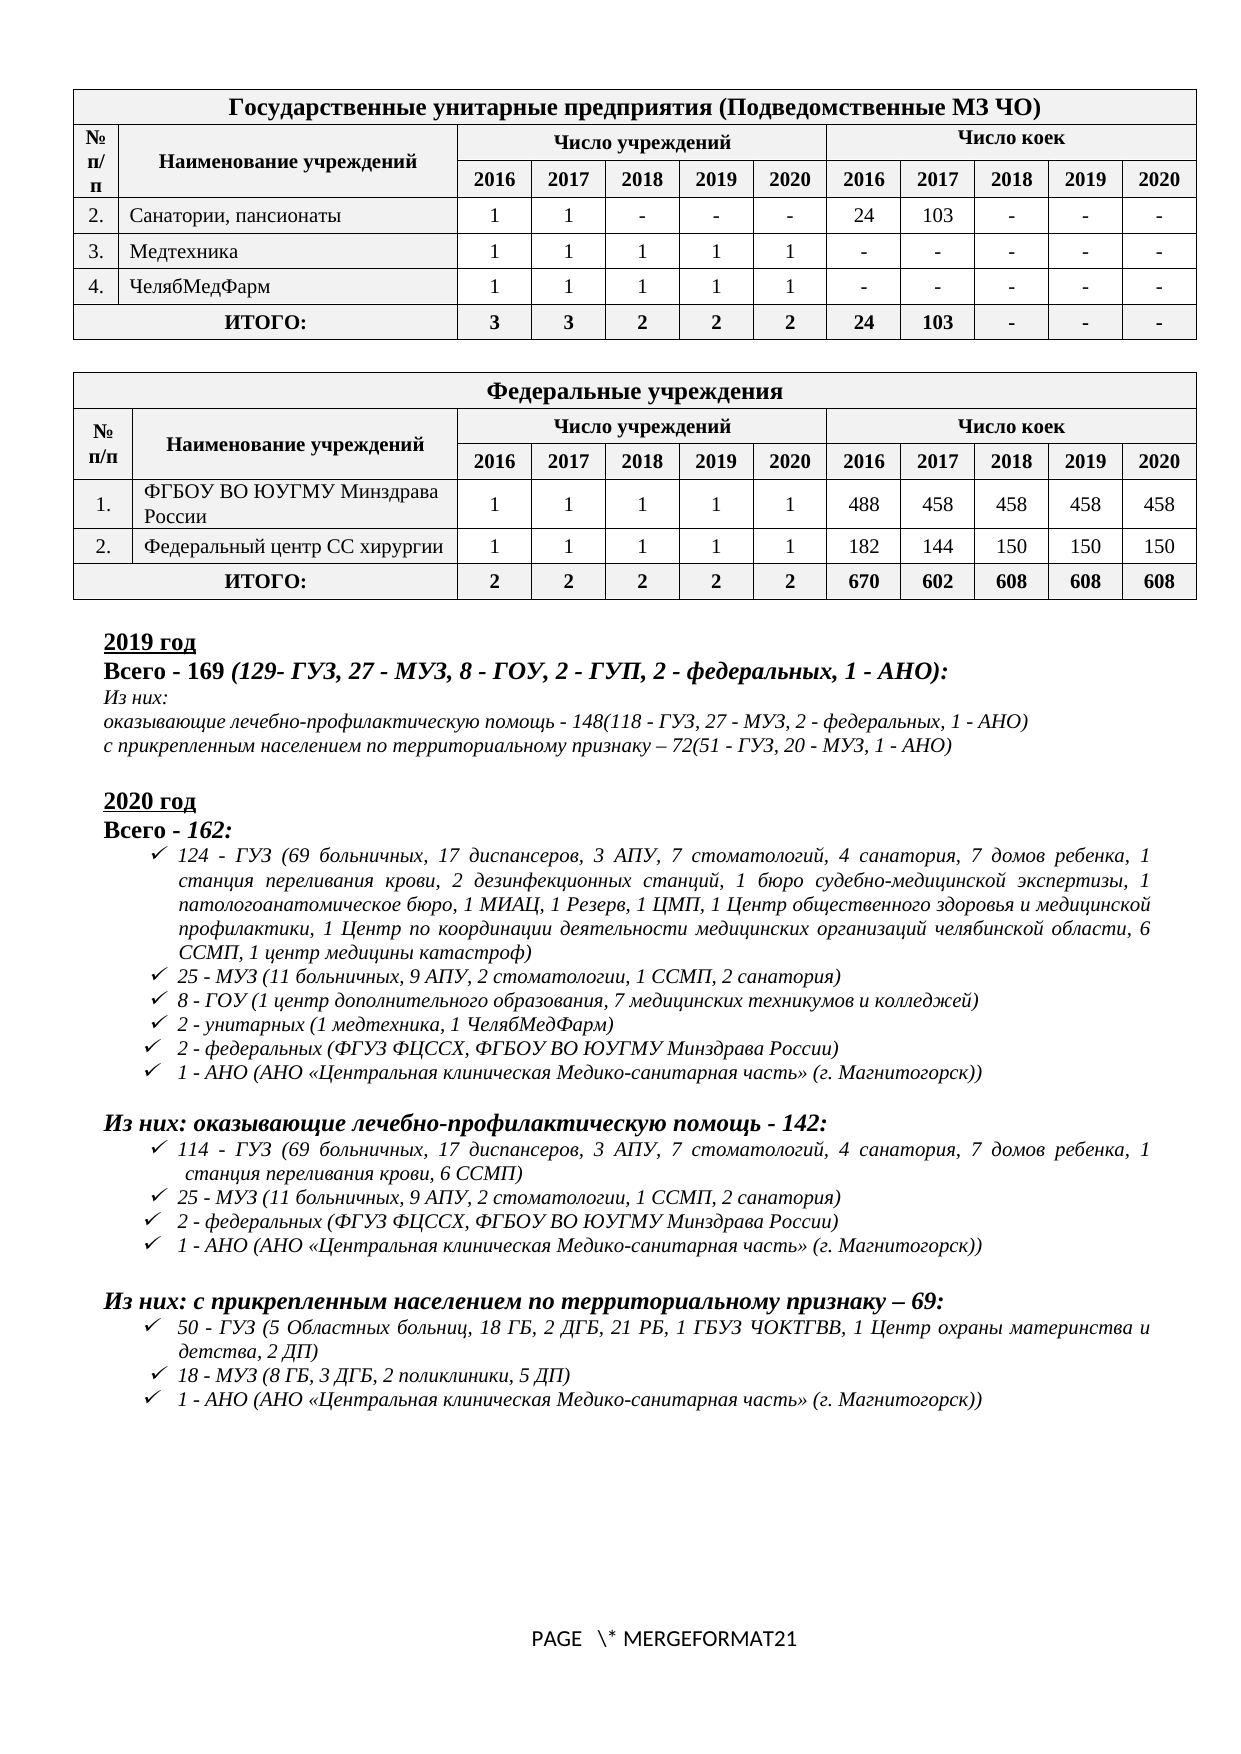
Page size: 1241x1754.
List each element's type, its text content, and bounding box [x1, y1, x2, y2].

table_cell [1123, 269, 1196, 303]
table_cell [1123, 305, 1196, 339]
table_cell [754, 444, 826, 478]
text 2020 год [103, 786, 1152, 815]
text Всего - 169 (129- ГУЗ, 27 - МУЗ, 8 - ГОУ, 2 - ГУП, 2 - федеральных, 1 - АНО): [103, 656, 1152, 685]
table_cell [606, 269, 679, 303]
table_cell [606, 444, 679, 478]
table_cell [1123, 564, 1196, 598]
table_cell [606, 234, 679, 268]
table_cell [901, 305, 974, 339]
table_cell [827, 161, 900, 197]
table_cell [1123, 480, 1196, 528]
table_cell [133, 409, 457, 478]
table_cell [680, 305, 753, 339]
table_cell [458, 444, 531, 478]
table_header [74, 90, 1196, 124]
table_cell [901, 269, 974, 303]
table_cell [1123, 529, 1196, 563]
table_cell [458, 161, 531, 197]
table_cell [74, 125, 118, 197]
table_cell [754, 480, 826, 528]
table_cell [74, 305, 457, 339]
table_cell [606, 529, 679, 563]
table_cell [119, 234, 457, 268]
text Из них: оказывающие лечебно-профилактическую помощь - 142: [103, 1108, 1152, 1137]
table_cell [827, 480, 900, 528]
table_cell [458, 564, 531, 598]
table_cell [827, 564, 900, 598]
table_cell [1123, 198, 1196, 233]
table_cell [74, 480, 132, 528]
text оказывающие лечебно-профилактическую помощь - 148(118 - ГУЗ, 27 - МУЗ, 2 - федеральных, 1 - АНО) [103, 709, 1152, 733]
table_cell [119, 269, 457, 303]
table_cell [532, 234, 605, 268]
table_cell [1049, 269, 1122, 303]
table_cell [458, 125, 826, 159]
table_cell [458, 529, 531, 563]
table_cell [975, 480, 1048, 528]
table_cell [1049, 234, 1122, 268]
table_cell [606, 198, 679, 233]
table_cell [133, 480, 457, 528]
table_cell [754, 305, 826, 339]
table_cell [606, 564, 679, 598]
list 25 - МУЗ (11 больничных, 9 АПУ, 2 стоматологии, 1 ССМП, 2 санатория) [148, 1185, 1152, 1209]
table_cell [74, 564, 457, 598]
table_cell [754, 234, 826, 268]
text 2019 год [103, 627, 1152, 656]
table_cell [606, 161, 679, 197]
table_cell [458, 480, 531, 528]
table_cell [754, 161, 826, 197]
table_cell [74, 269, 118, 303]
list 2 - федеральных (ФГУЗ ФЦССХ, ФГБОУ ВО ЮУГМУ Минздрава России) [141, 1036, 1152, 1060]
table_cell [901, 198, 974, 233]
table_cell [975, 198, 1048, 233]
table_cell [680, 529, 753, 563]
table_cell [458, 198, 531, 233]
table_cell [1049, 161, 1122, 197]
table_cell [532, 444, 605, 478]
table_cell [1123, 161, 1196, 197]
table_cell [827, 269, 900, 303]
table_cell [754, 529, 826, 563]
text Из них: с прикрепленным населением по территориальному признаку – 69: [103, 1286, 1152, 1315]
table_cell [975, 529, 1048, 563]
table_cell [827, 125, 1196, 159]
text Из них: [103, 685, 1152, 709]
list 25 - МУЗ (11 больничных, 9 АПУ, 2 стоматологии, 1 ССМП, 2 санатория) [148, 964, 1152, 988]
list 50 - ГУЗ (5 Областных больниц, 18 ГБ, 2 ДГБ, 21 РБ, 1 ГБУЗ ЧОКТГВВ, 1 Центр охраны материнства и детства, 2 ДП) [141, 1315, 1152, 1363]
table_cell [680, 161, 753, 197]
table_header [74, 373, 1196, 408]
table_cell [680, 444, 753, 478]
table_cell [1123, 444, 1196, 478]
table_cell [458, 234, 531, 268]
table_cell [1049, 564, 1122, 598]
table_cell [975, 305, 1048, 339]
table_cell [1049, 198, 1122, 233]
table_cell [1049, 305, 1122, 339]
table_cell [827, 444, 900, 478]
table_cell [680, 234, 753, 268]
list 1 - АНО (АНО «Центральная клиническая Медико-санитарная часть» (г. Магнитогорск)) [141, 1233, 1152, 1257]
list 8 - ГОУ (1 центр дополнительного образования, 7 медицинских техникумов и колледжей) [148, 988, 1152, 1012]
list 124 - ГУЗ (69 больничных, 17 диспансеров, 3 АПУ, 7 стоматологий, 4 санатория, 7 домов ребенка, 1 станция переливания крови, 2 дезинфекционных станций, 1 бюро судебно-медицинской экспертизы, 1 патологоанатомическое бюро, 1 МИАЦ, 1 Резерв, 1 ЦМП, 1 Центр общественного здоровья и медицинской профилактики, 1 Центр по координации деятельности медицинских организаций челябинской области, 6 ССМП, 1 центр медицины катастроф) [148, 843, 1152, 964]
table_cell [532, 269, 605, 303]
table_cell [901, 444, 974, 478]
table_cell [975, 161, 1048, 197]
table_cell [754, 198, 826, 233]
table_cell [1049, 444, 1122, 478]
list 114 - ГУЗ (69 больничных, 17 диспансеров, 3 АПУ, 7 стоматологий, 4 санатория, 7 домов ребенка, 1 станция переливания крови, 6 ССМП) [148, 1137, 1152, 1185]
list 18 - МУЗ (8 ГБ, 3 ДГБ, 2 поликлиники, 5 ДП) [148, 1363, 1152, 1387]
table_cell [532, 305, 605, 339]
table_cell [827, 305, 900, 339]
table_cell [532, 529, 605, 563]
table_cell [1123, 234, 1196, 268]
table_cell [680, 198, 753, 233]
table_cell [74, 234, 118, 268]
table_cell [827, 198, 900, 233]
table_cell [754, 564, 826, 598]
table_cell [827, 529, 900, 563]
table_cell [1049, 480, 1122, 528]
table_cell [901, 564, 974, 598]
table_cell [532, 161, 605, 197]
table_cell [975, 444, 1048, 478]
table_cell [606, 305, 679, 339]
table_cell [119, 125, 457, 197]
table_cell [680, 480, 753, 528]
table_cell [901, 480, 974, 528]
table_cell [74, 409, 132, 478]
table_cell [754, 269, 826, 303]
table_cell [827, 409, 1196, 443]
text с прикрепленным населением по территориальному признаку – 72(51 - ГУЗ, 20 - МУЗ, 1 - АНО) [103, 733, 1152, 757]
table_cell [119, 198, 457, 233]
list 1 - АНО (АНО «Центральная клиническая Медико-санитарная часть» (г. Магнитогорск)) [141, 1387, 1152, 1411]
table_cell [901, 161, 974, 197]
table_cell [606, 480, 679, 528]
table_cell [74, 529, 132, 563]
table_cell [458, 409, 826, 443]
list 1 - АНО (АНО «Центральная клиническая Медико-санитарная часть» (г. Магнитогорск)) [141, 1060, 1152, 1084]
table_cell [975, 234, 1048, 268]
text Всего - 162: [103, 815, 1152, 843]
list 2 - федеральных (ФГУЗ ФЦССХ, ФГБОУ ВО ЮУГМУ Минздрава России) [141, 1209, 1152, 1233]
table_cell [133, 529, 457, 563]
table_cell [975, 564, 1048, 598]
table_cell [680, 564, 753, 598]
list 2 - унитарных (1 медтехника, 1 ЧелябМедФарм) [148, 1012, 1152, 1036]
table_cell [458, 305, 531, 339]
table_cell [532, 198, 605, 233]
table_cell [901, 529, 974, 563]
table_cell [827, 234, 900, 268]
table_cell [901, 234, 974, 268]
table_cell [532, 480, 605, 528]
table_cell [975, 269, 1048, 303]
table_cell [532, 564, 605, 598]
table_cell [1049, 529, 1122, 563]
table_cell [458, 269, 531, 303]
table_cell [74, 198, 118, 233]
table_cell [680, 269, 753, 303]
